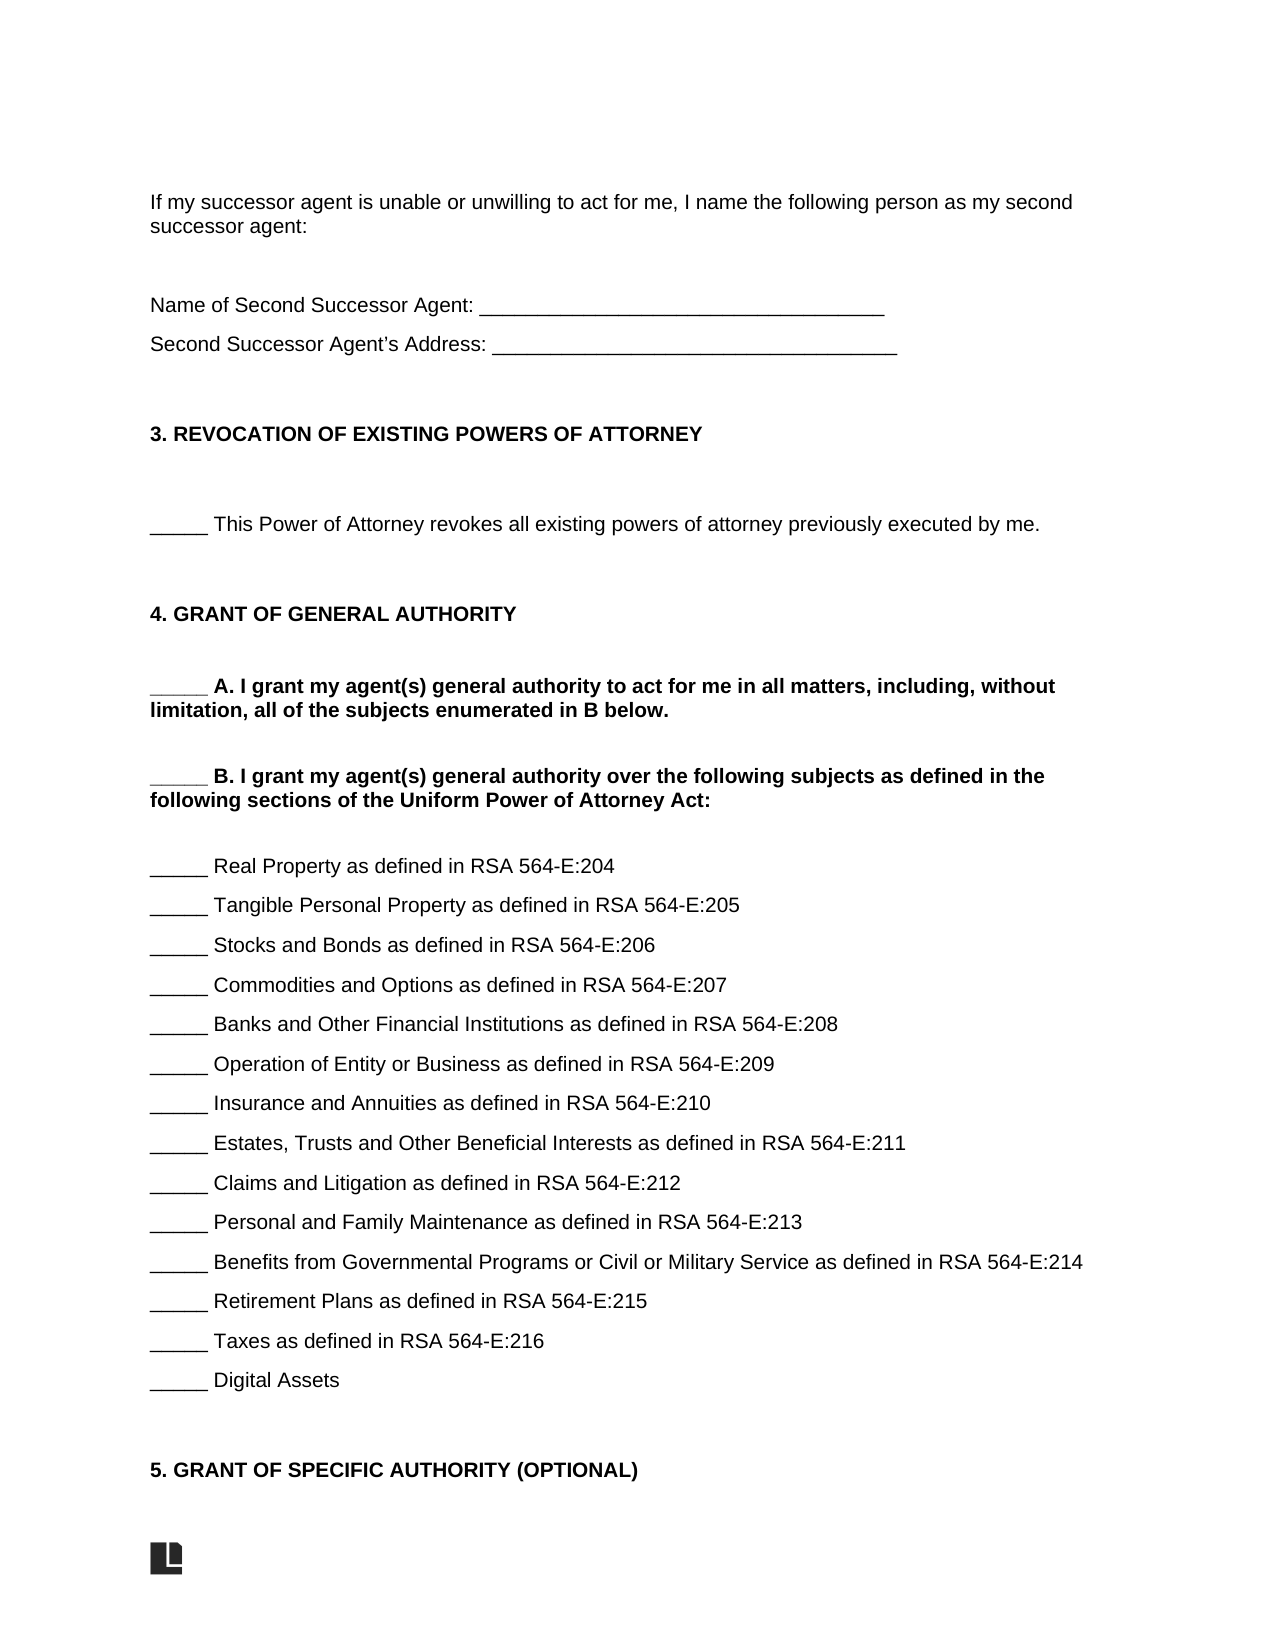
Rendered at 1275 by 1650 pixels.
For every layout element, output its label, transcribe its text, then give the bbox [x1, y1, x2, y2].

text _____ Real Property as defined in RSA 564-E:204 [150, 854, 1125, 878]
text _____ Benefits from Governmental Programs or Civil or Military Service as defined in RSA 564-E:214 [150, 1249, 1125, 1273]
text _____ Banks and Other Financial Institutions as defined in RSA 564-E:208 [150, 1012, 1125, 1036]
text 4. GRANT OF GENERAL AUTHORITY _____ A. I grant my agent(s) general authority to act for me in all matters, including, without limitation, all of the subjects enumerated in B below. [150, 602, 1125, 748]
text _____ B. I grant my agent(s) general authority over the following subjects as defined in the following sections of the Uniform Power of Attorney Act: [150, 764, 1125, 838]
text _____ Commodities and Options as defined in RSA 564-E:207 [150, 972, 1125, 996]
text Second Successor Agent’s Address: ___________________________________ [150, 332, 1125, 407]
text _____ Tangible Personal Property as defined in RSA 564-E:205 [150, 893, 1125, 917]
picture [150, 1542, 183, 1575]
text If my successor agent is unable or unwilling to act for me, I name the following person as my second successor agent: [150, 189, 1125, 237]
text _____ Taxes as defined in RSA 564-E:216 [150, 1329, 1125, 1353]
text _____ Personal and Family Maintenance as defined in RSA 564-E:213 [150, 1210, 1125, 1234]
text Name of Second Successor Agent: ___________________________________ [150, 293, 1125, 317]
text 5. GRANT OF SPECIFIC AUTHORITY (OPTIONAL) [150, 1458, 1125, 1482]
text _____ Stocks and Bonds as defined in RSA 564-E:206 [150, 933, 1125, 957]
text _____ Insurance and Annuities as defined in RSA 564-E:210 [150, 1091, 1125, 1115]
text _____ Operation of Entity or Business as defined in RSA 564-E:209 [150, 1052, 1125, 1076]
text _____ Digital Assets [150, 1368, 1125, 1442]
text _____ Retirement Plans as defined in RSA 564-E:215 [150, 1289, 1125, 1313]
text 3. REVOCATION OF EXISTING POWERS OF ATTORNEY [150, 422, 1125, 496]
text _____ Claims and Litigation as defined in RSA 564-E:212 [150, 1170, 1125, 1194]
text _____ Estates, Trusts and Other Beneficial Interests as defined in RSA 564-E:211 [150, 1131, 1125, 1155]
text _____ This Power of Attorney revokes all existing powers of attorney previously executed by me. [150, 512, 1125, 586]
